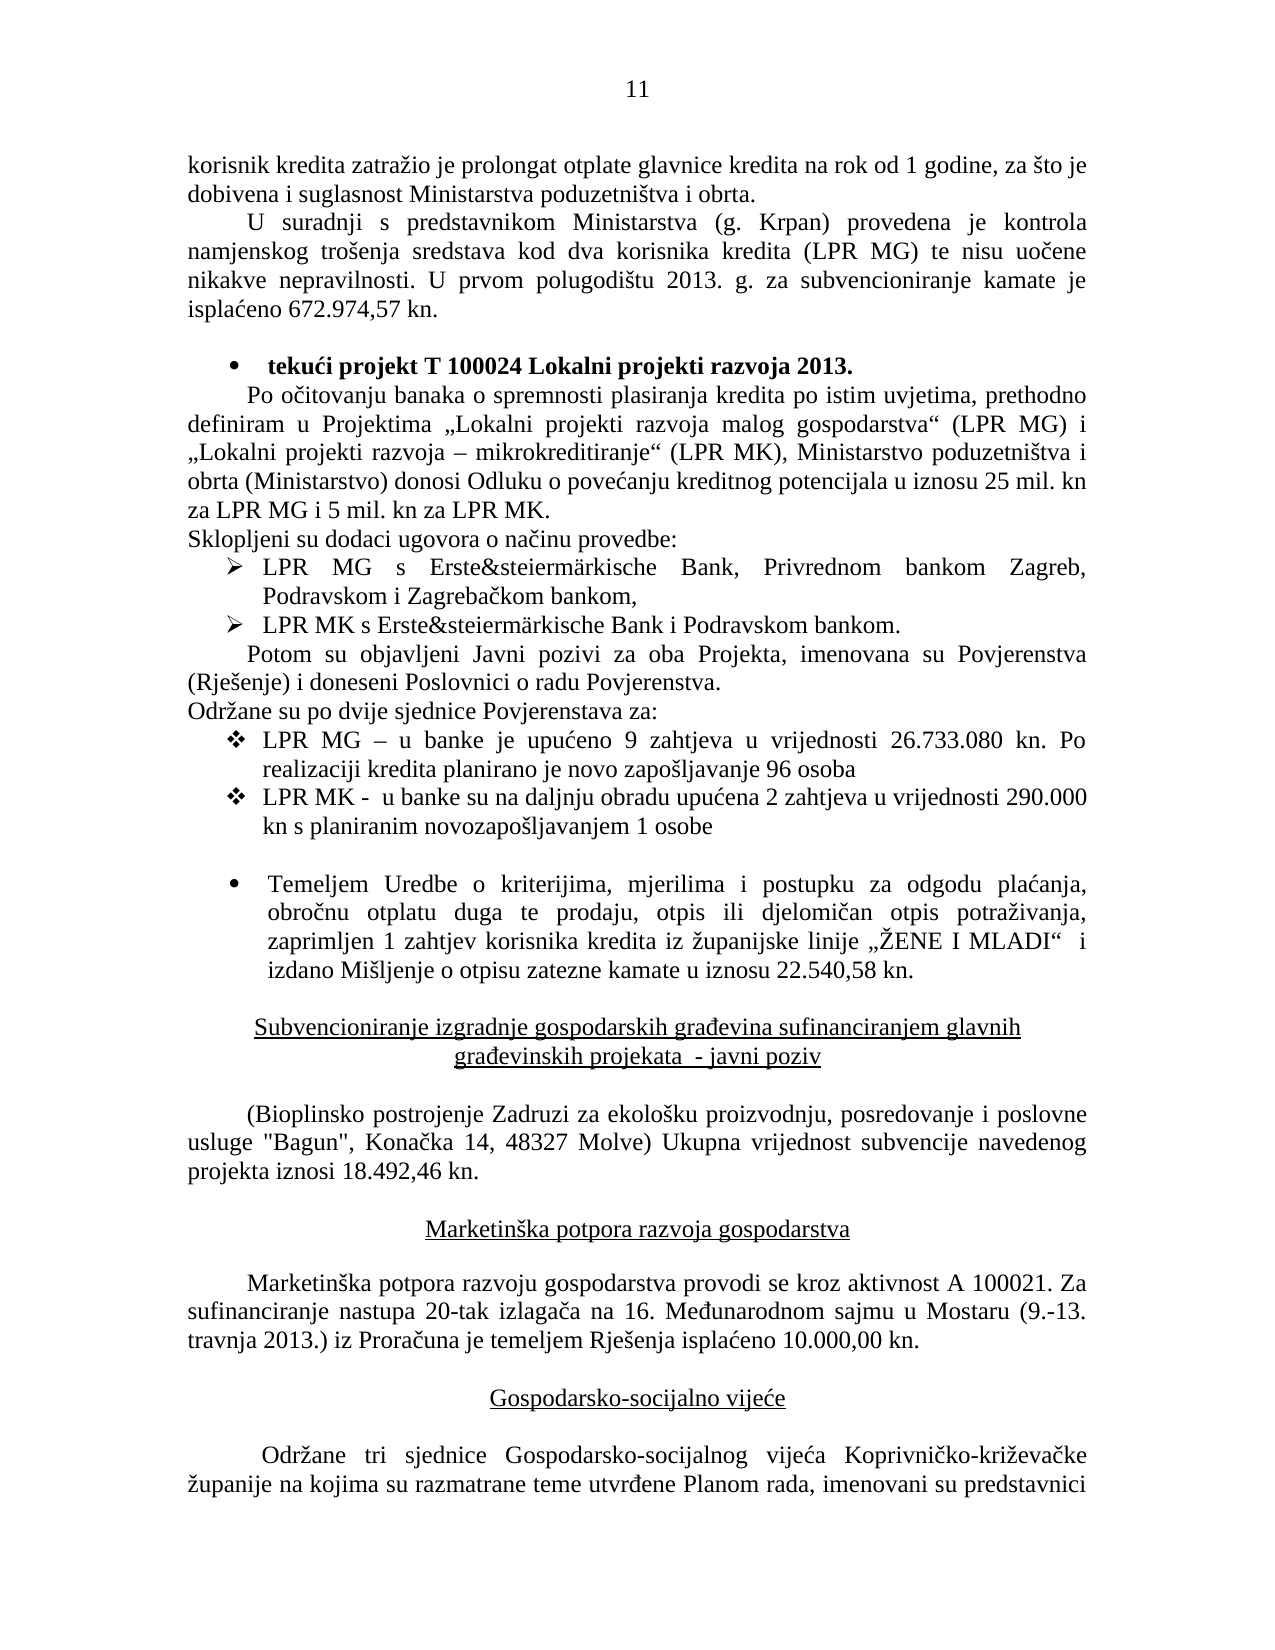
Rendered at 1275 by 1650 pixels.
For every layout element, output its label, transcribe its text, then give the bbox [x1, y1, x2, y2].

list Marketinška potpora razvoja gospodarstva [187, 1214, 1087, 1242]
text Marketinška potpora razvoju gospodarstva provodi se kroz aktivnost A 100021. Za sufinanciranje nastupa 20-tak izlagača na 16. Međunarodnom sajmu u Mostaru (9.-13. travnja 2013.) iz Proračuna je temeljem Rješenja isplaćeno 10.000,00 kn. [187, 1268, 1087, 1354]
text U suradnji s predstavnikom Ministarstva (g. Krpan) provedena je kontrola namjenskog trošenja sredstava kod dva korisnika kredita (LPR MG) te nisu uočene nikakve nepravilnosti. U prvom polugodištu 2013. g. za subvencioniranje kamate je isplaćeno 672.974,57 kn. [187, 207, 1087, 322]
text Potom su objavljeni Javni pozivi za oba Projekta, imenovana su Povjerenstva (Rješenje) i doneseni Poslovnici o radu Povjerenstva. [187, 639, 1087, 696]
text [187, 1440, 1087, 1498]
text Gospodarsko-socijalno vijeće [187, 1383, 1087, 1411]
list LPR MG – u banke je upućeno 9 zahtjeva u vrijednosti 26.733.080 kn. Po realizaciji kredita planirano je novo zapošljavanje 96 osoba [225, 725, 1087, 782]
list LPR MK - u banke su na daljnju obradu upućena 2 zahtjeva u vrijednosti 290.000 kn s planiranim novozapošljavanjem 1 osobe [225, 782, 1087, 840]
text Po očitovanju banaka o spremnosti plasiranja kredita po istim uvjetima, prethodno definiram u Projektima „Lokalni projekti razvoja malog gospodarstva“ (LPR MG) i „Lokalni projekti razvoja – mikrokreditiranje“ (LPR MK), Ministarstvo poduzetništva i obrta (Ministarstvo) donosi Odluku o povećanju kreditnog potencijala u iznosu 25 mil. kn za LPR MG i 5 mil. kn za LPR MK. [187, 380, 1087, 524]
list Temeljem Uredbe o kriterijima, mjerilima i postupku za odgodu plaćanja, obročnu otplatu duga te prodaju, otpis ili djelomičan otpis potraživanja, zaprimljen 1 zahtjev korisnika kredita iz županijske linije „ŽENE I MLADI“ i izdano Mišljenje o otpisu zatezne kamate u iznosu 22.540,58 kn. [230, 869, 1087, 984]
list LPR MK s Erste&steiermärkische Bank i Podravskom bankom. [225, 610, 1087, 639]
list tekući projekt T 100024 Lokalni projekti razvoja 2013. [230, 351, 1087, 380]
text Sklopljeni su dodaci ugovora o načinu provedbe: [187, 524, 1087, 552]
text Održane su po dvije sjednice Povjerenstava za: [187, 696, 1087, 725]
text (Bioplinsko postrojenje Zadruzi za ekološku proizvodnju, posredovanje i poslovne usluge "Bagun", Konačka 14, 48327 Molve) Ukupna vrijednost subvencije navedenog projekta iznosi 18.492,46 kn. [187, 1099, 1087, 1185]
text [187, 150, 1087, 207]
list LPR MG s Erste&steiermärkische Bank, Privrednom bankom Zagreb, Podravskom i Zagrebačkom bankom, [225, 552, 1087, 610]
text Subvencioniranje izgradnje gospodarskih građevina sufinanciranjem glavnih građevinskih projekata - javni poziv [187, 1012, 1087, 1070]
